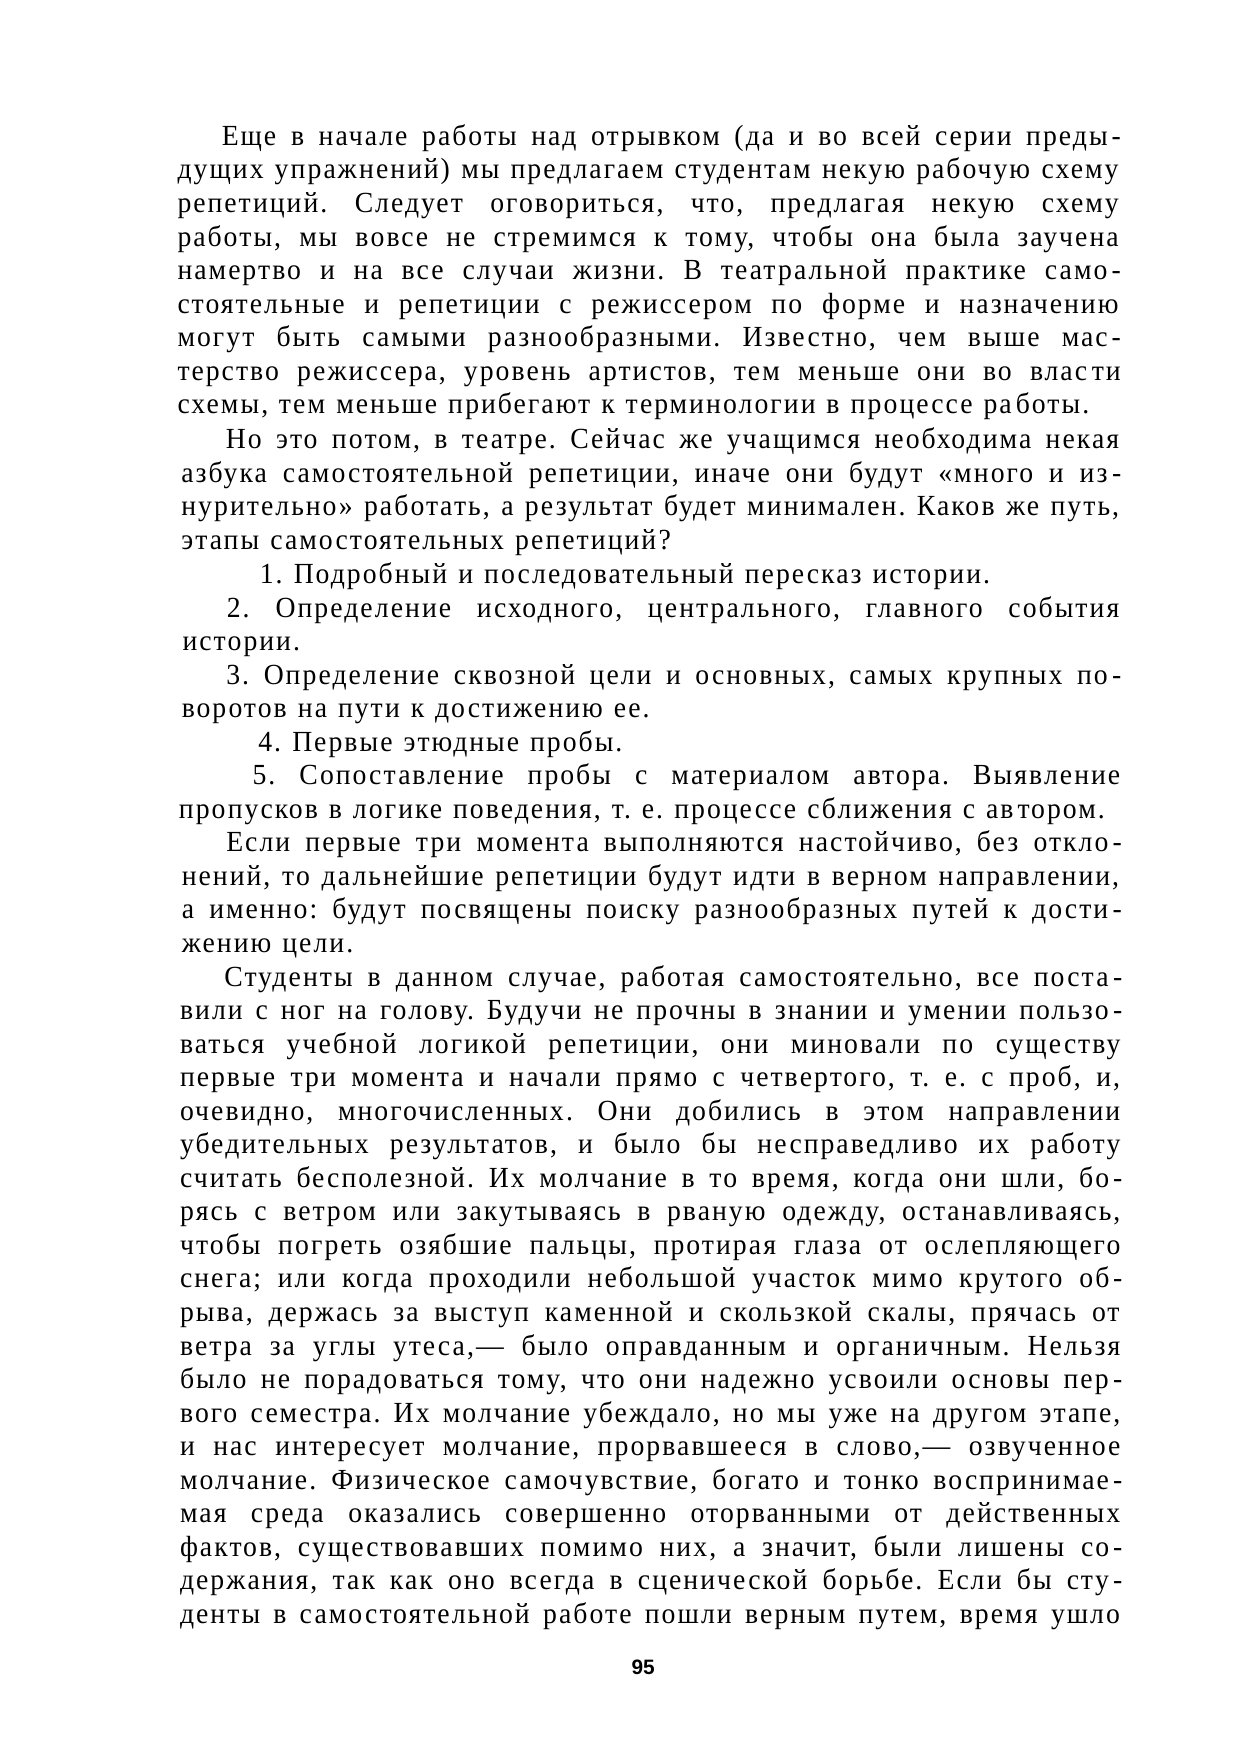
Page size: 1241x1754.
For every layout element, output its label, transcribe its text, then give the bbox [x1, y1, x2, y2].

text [180, 959, 1122, 1629]
text Если первые три момента выполняются настойчиво, без отклонений, то дальнейшие репетиции будут идти в верном направлении, а именно: будут посвящены поиску разнообразных путей к достижению цели. [182, 824, 1122, 959]
text Но это потом, в театре. Сейчас же учащимся необходима некая азбука самостоятельной репетиции, иначе они будут «много и изнурительно» работать, а результат будет минимален. Каков же путь, этапы самостоятельных репетиций? [181, 421, 1121, 556]
text Еще в начале работы над отрывком (да и во всей серии предыдущих упражнений) мы предлагаем студентам некую рабочую схему репетиций. Следует оговориться, что, предлагая некую схему работы, мы вовсе не стремимся к тому, чтобы она была заучена намертво и на все случаи жизни. В театральной практике самостоятельные и репетиции с режиссером по форме и назначению могут быть самыми разнообразными. Известно, чем выше мастерство режиссера, уровень артистов, тем меньше они во власти схемы, тем меньше прибегают к терминологии в процессе работы. [177, 118, 1121, 420]
text 1. Подробный и последовательный пересказ истории. [215, 556, 1122, 590]
text 2. Определение исходного, центрального, главного события истории. [182, 590, 1121, 657]
text 4. Первые этюдные пробы. [214, 724, 1122, 757]
text 5. Сопоставление пробы с материалом автора. Выявление пропусков в логике поведения, т. е. процессе сближения с автором. [179, 757, 1122, 824]
text 3. Определение сквозной цели и основных, самых крупных поворотов на пути к достижению ее. [182, 657, 1121, 724]
